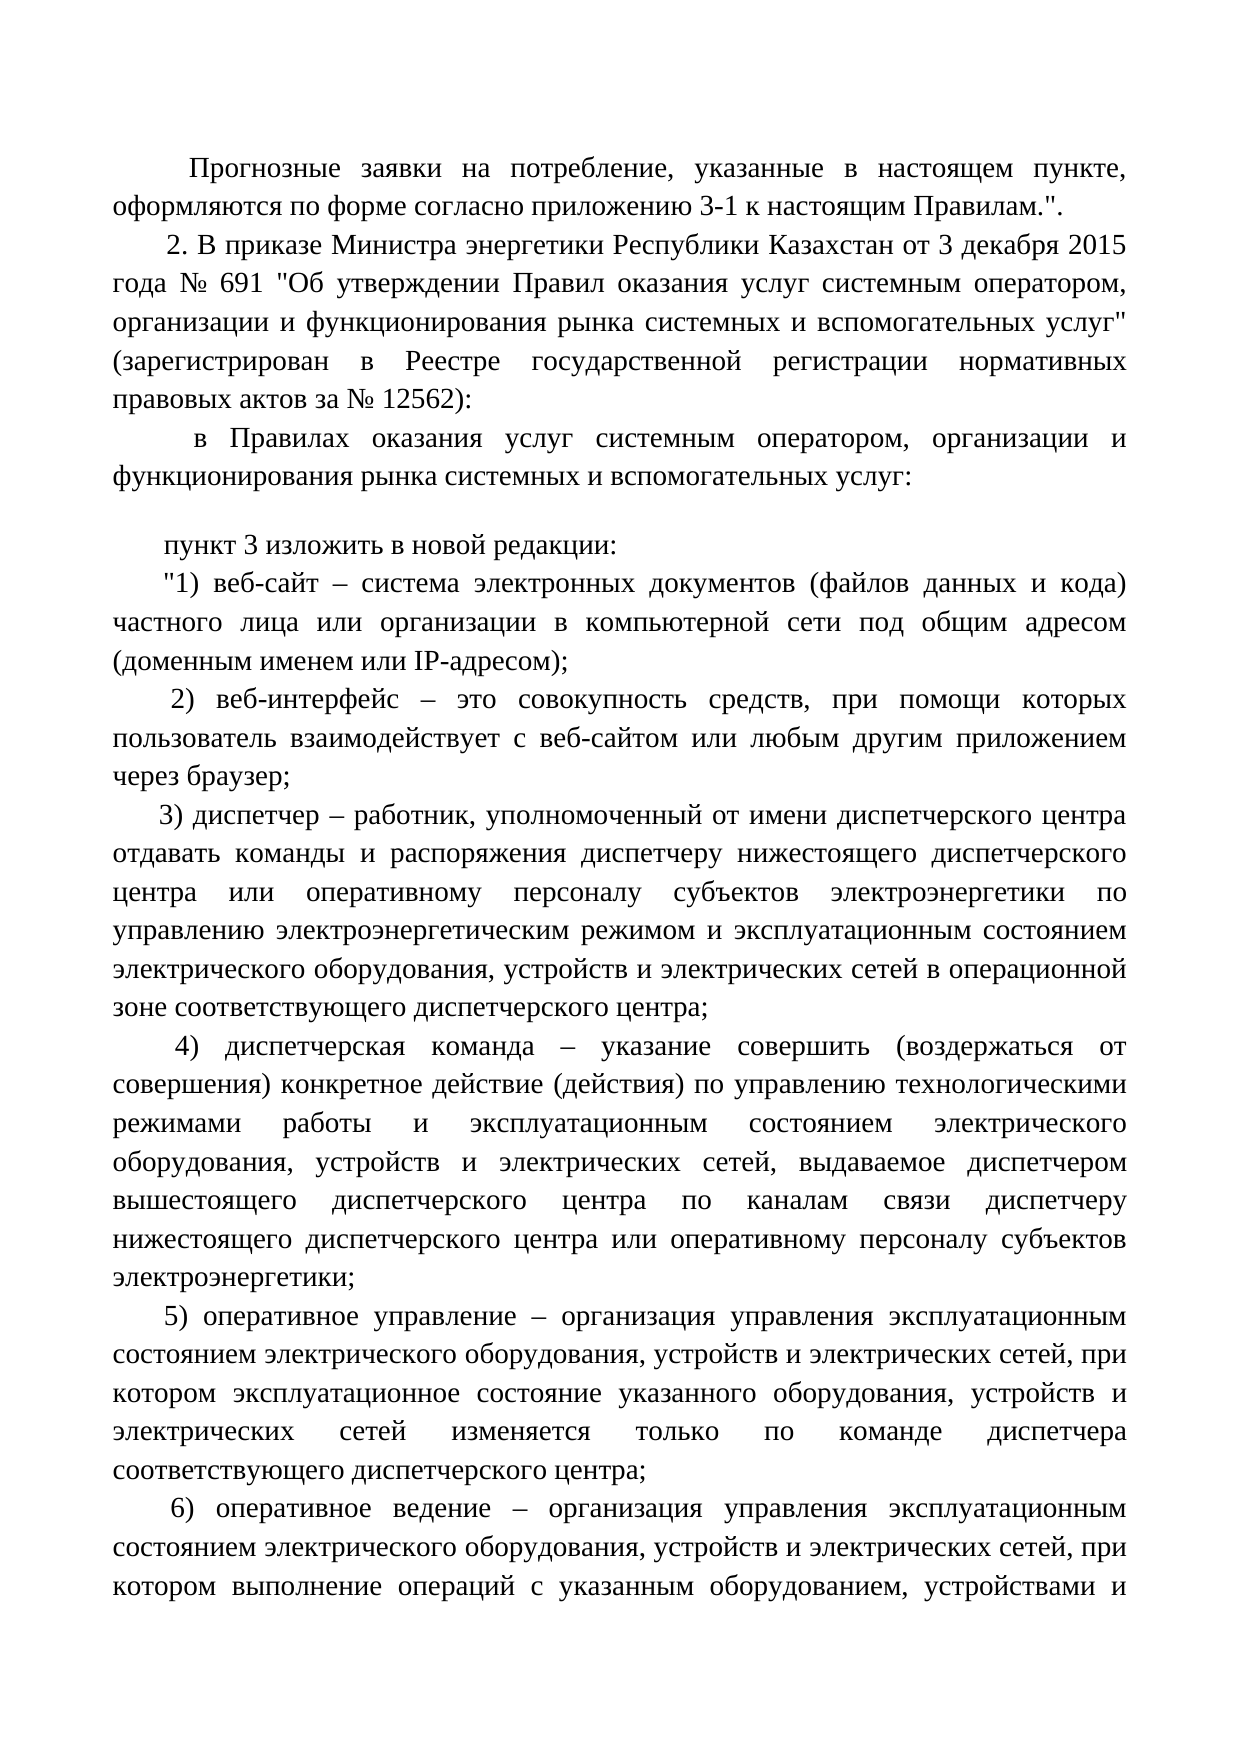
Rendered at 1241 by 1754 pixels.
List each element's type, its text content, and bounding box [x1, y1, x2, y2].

text Прогнозные заявки на потребление, указанные в настоящем пункте, оформляются по форме согласно приложению 3-1 к настоящим Правилам.". [112, 150, 1128, 222]
text "1) веб-сайт – система электронных документов (файлов данных и кода) частного лица или организации в компьютерной сети под общим адресом (доменным именем или IP-адресом); [112, 566, 1128, 676]
text в Правилах оказания услуг системным оператором, организации и функционирования рынка системных и вспомогательных услуг: [112, 420, 1128, 492]
text 2) веб-интерфейс – это совокупность средств, при помощи которых пользователь взаимодействует с веб-сайтом или любым другим приложением через браузер; [112, 681, 1128, 792]
text пункт 3 изложить в новой редакции: [112, 527, 1128, 561]
text 3) диспетчер – работник, уполномоченный от имени диспетчерского центра отдавать команды и распоряжения диспетчеру нижестоящего диспетчерского центра или оперативному персоналу субъектов электроэнергетики по управлению электроэнергетическим режимом и эксплуатационным состоянием электрического оборудования, устройств и электрических сетей в операционной зоне соответствующего диспетчерского центра; [112, 797, 1128, 1023]
text 2. В приказе Министра энергетики Республики Казахстан от 3 декабря 2015 года № 691 "Об утверждении Правил оказания услуг системным оператором, организации и функционирования рынка системных и вспомогательных услуг" (зарегистрирован в Реестре государственной регистрации нормативных правовых актов за № 12562): [112, 227, 1128, 415]
text 5) оперативное управление – организация управления эксплуатационным состоянием электрического оборудования, устройств и электрических сетей, при котором эксплуатационное состояние указанного оборудования, устройств и электрических сетей изменяется только по команде диспетчера соответствующего диспетчерского центра; [112, 1298, 1128, 1486]
text 4) диспетчерская команда – указание совершить (воздержаться от совершения) конкретное действие (действия) по управлению технологическими режимами работы и эксплуатационным состоянием электрического оборудования, устройств и электрических сетей, выдаваемое диспетчером вышестоящего диспетчерского центра по каналам связи диспетчеру нижестоящего диспетчерского центра или оперативному персоналу субъектов электроэнергетики; [112, 1028, 1128, 1293]
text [112, 1491, 1128, 1601]
